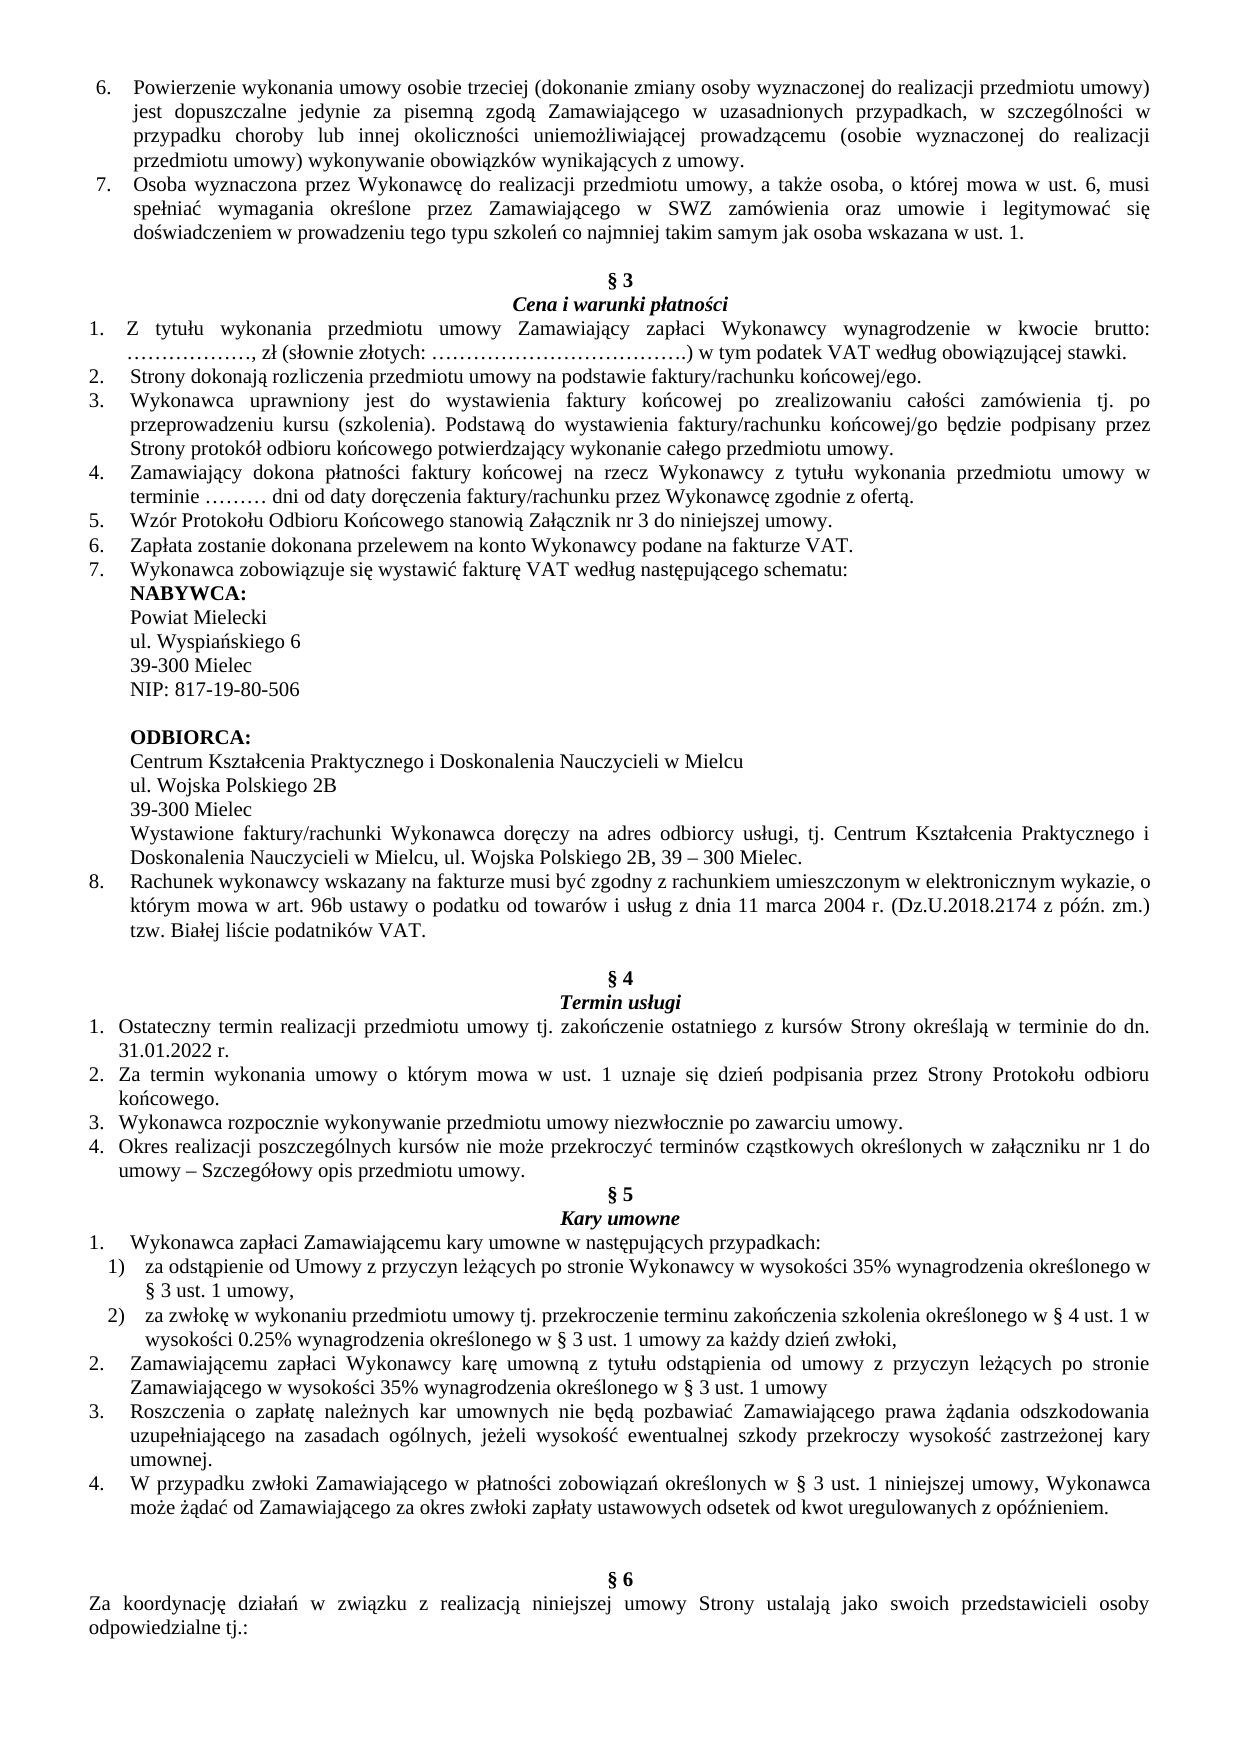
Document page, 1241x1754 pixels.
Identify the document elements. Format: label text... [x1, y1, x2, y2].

list Wykonawca zapłaci Zamawiającemu kary umowne w następujących przypadkach: [89, 1230, 1151, 1254]
list Za termin wykonania umowy o którym mowa w ust. 1 uznaje się dzień podpisania przez Strony Protokołu odbioru końcowego. [89, 1062, 1151, 1110]
text Kary umowne [89, 1206, 1151, 1230]
text ul. Wojska Polskiego 2B [130, 773, 1151, 797]
list Z tytułu wykonania przedmiotu umowy Zamawiający zapłaci Wykonawcy wynagrodzenie w kwocie brutto: ………………, zł (słownie złotych: ……………………………….) w tym podatek VAT według obowiązującej stawki. [89, 316, 1151, 364]
list Zamawiającemu zapłaci Wykonawcy karę umowną z tytułu odstąpienia od umowy z przyczyn leżących po stronie Zamawiającego w wysokości 35% wynagrodzenia określonego w § 3 ust. 1 umowy [89, 1351, 1151, 1399]
list Osoba wyznaczona przez Wykonawcę do realizacji przedmiotu umowy, a także osoba, o której mowa w ust. 6, musi spełniać wymagania określone przez Zamawiającego w SWZ zamówienia oraz umowie i legitymować się doświadczeniem w prowadzeniu tego typu szkoleń co najmniej takim samym jak osoba wskazana w ust. 1. [96, 172, 1151, 244]
text ODBIORCA: [130, 725, 1151, 749]
text § 5 [89, 1182, 1151, 1206]
text NIP: 817-19-80-506 [130, 677, 1151, 701]
text Termin usługi [89, 990, 1151, 1014]
list Wykonawca zobowiązuje się wystawić fakturę VAT według następującego schematu: [89, 557, 1151, 581]
list za odstąpienie od Umowy z przyczyn leżących po stronie Wykonawcy w wysokości 35% wynagrodzenia określonego w § 3 ust. 1 umowy, [107, 1254, 1151, 1302]
text NABYWCA: [130, 581, 1151, 605]
text Wystawione faktury/rachunki Wykonawca doręczy na adres odbiorcy usługi, tj. Centrum Kształcenia Praktycznego i Doskonalenia Nauczycieli w Mielcu, ul. Wojska Polskiego 2B, 39 – 300 Mielec. [130, 821, 1151, 869]
list Rachunek wykonawcy wskazany na fakturze musi być zgodny z rachunkiem umieszczonym w elektronicznym wykazie, o którym mowa w art. 96b ustawy o podatku od towarów i usług z dnia 11 marca 2004 r. (Dz.U.2018.2174 z późn. zm.) tzw. Białej liście podatników VAT. [89, 869, 1151, 942]
text ul. Wyspiańskiego 6 [130, 629, 1151, 653]
text Za koordynację działań w związku z realizacją niniejszej umowy Strony ustalają jako swoich przedstawicieli osoby odpowiedzialne tj.: [89, 1591, 1151, 1639]
list Wykonawca rozpocznie wykonywanie przedmiotu umowy niezwłocznie po zawarciu umowy. [89, 1110, 1151, 1134]
list Wzór Protokołu Odbioru Końcowego stanowią Załącznik nr 3 do niniejszej umowy. [89, 508, 1151, 532]
text § 3 [89, 268, 1151, 292]
text Centrum Kształcenia Praktycznego i Doskonalenia Nauczycieli w Mielcu [130, 749, 1151, 773]
list Powierzenie wykonania umowy osobie trzeciej (dokonanie zmiany osoby wyznaczonej do realizacji przedmiotu umowy) jest dopuszczalne jedynie za pisemną zgodą Zamawiającego w uzasadnionych przypadkach, w szczególności w przypadku choroby lub innej okoliczności uniemożliwiającej prowadzącemu (osobie wyznaczonej do realizacji przedmiotu umowy) wykonywanie obowiązków wynikających z umowy. [96, 75, 1151, 172]
list Roszczenia o zapłatę należnych kar umownych nie będą pozbawiać Zamawiającego prawa żądania odszkodowania uzupełniającego na zasadach ogólnych, jeżeli wysokość ewentualnej szkody przekroczy wysokość zastrzeżonej kary umownej. [89, 1399, 1151, 1471]
list za zwłokę w wykonaniu przedmiotu umowy tj. przekroczenie terminu zakończenia szkolenia określonego w § 4 ust. 1 w wysokości 0.25% wynagrodzenia określonego w § 3 ust. 1 umowy za każdy dzień zwłoki, [107, 1302, 1151, 1351]
list Wykonawca uprawniony jest do wystawienia faktury końcowej po zrealizowaniu całości zamówienia tj. po przeprowadzeniu kursu (szkolenia). Podstawą do wystawienia faktury/rachunku końcowej/go będzie podpisany przez Strony protokół odbioru końcowego potwierdzający wykonanie całego przedmiotu umowy. [89, 388, 1151, 460]
text § 6 [89, 1567, 1151, 1591]
text § 4 [89, 966, 1151, 990]
text Cena i warunki płatności [89, 292, 1151, 316]
list Okres realizacji poszczególnych kursów nie może przekroczyć terminów cząstkowych określonych w załączniku nr 1 do umowy – Szczegółowy opis przedmiotu umowy. [89, 1134, 1151, 1182]
list Strony dokonają rozliczenia przedmiotu umowy na podstawie faktury/rachunku końcowej/ego. [89, 364, 1151, 388]
list Ostateczny termin realizacji przedmiotu umowy tj. zakończenie ostatniego z kursów Strony określają w terminie do dn. 31.01.2022 r. [89, 1014, 1151, 1062]
list Zapłata zostanie dokonana przelewem na konto Wykonawcy podane na fakturze VAT. [89, 532, 1151, 557]
text 39-300 Mielec [130, 797, 1151, 821]
text 39-300 Mielec [130, 653, 1151, 677]
text Powiat Mielecki [130, 605, 1151, 629]
list Zamawiający dokona płatności faktury końcowej na rzecz Wykonawcy z tytułu wykonania przedmiotu umowy w terminie ……… dni od daty doręczenia faktury/rachunku przez Wykonawcę zgodnie z ofertą. [89, 460, 1151, 508]
list W przypadku zwłoki Zamawiającego w płatności zobowiązań określonych w § 3 ust. 1 niniejszej umowy, Wykonawca może żądać od Zamawiającego za okres zwłoki zapłaty ustawowych odsetek od kwot uregulowanych z opóźnieniem. [89, 1471, 1151, 1519]
